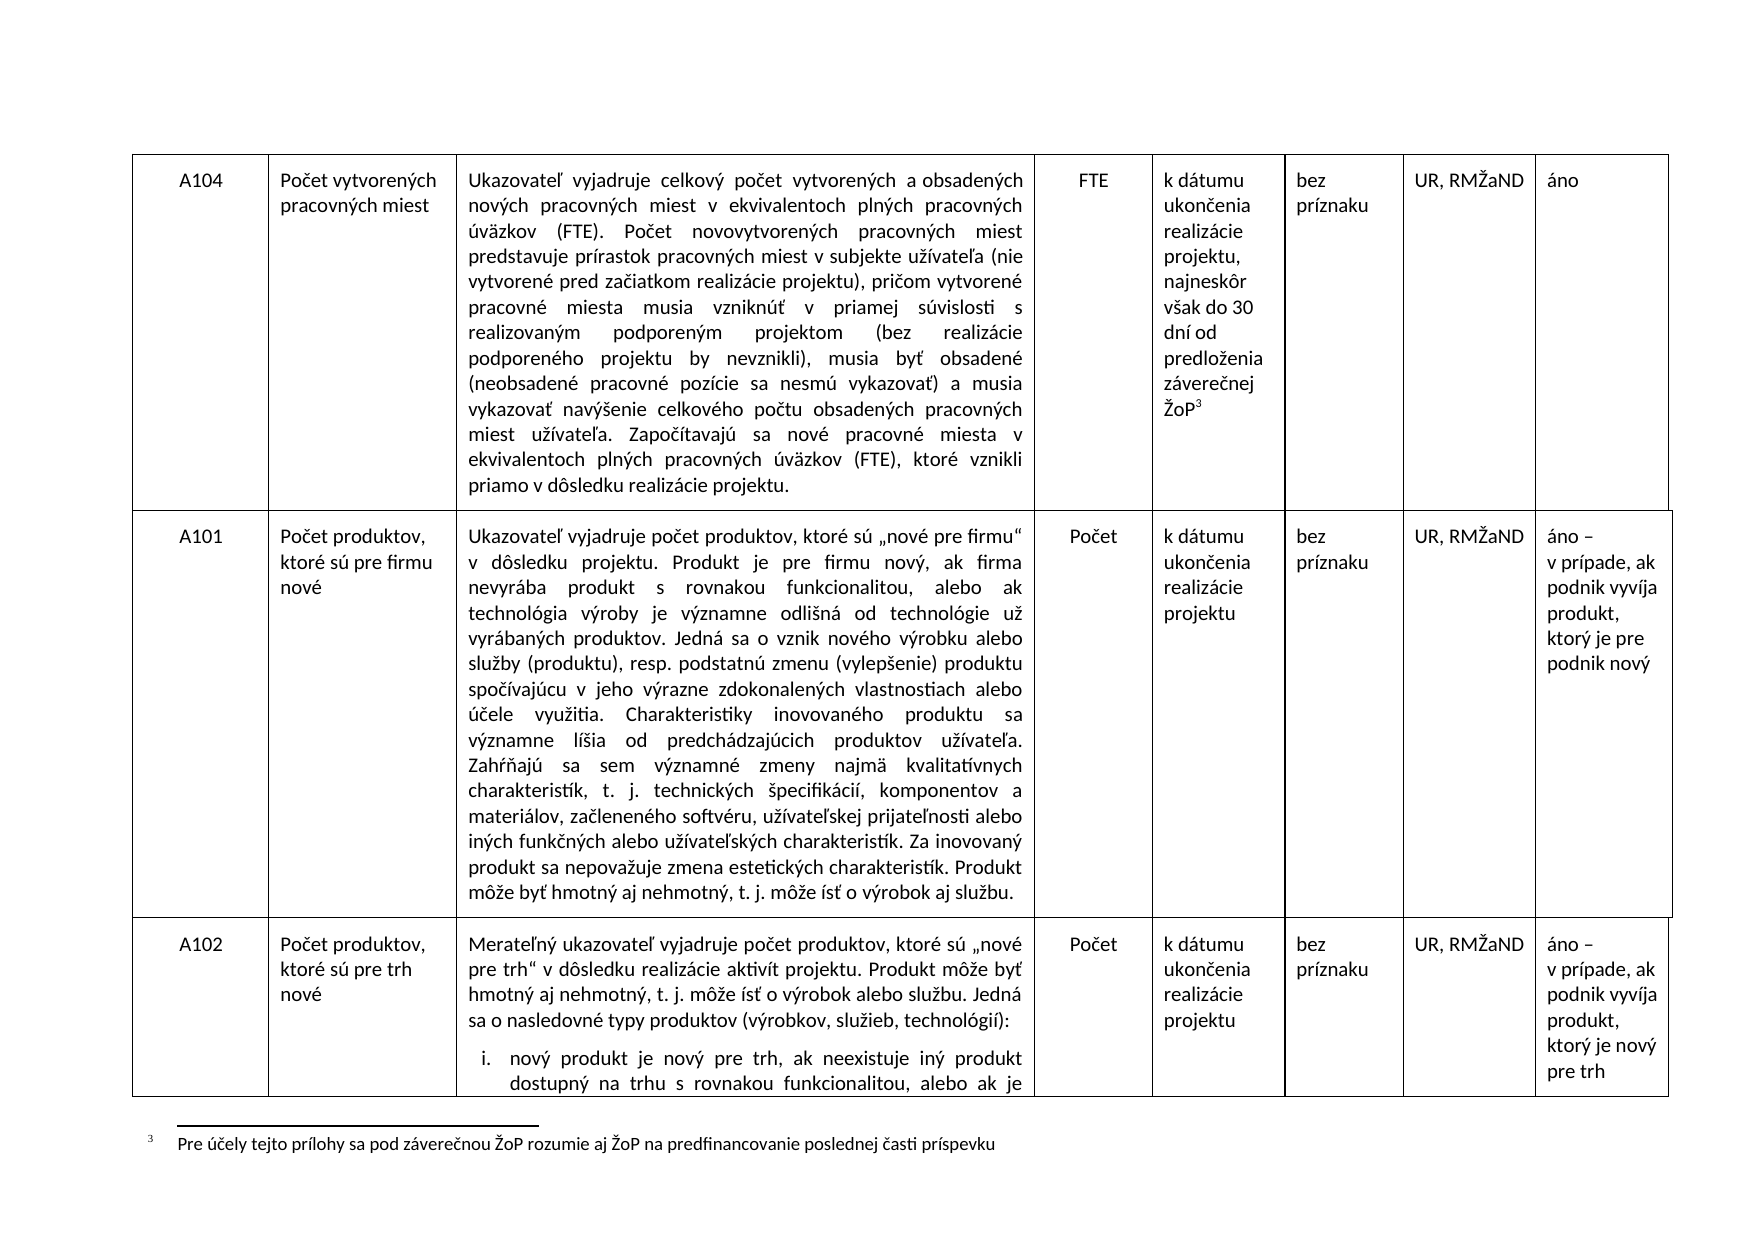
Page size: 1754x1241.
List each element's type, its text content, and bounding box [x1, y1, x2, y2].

table_cell Počet [1035, 918, 1152, 1096]
table_cell Počet vytvorených pracovných miest [269, 155, 456, 510]
table_cell FTE [1035, 155, 1152, 510]
table_cell Ukazovateľ vyjadruje celkový počet vytvorených a obsadených nových pracovných miest v ekvivalentoch plných pracovných úväzkov (FTE). Počet novovytvorených pracovných miest predstavuje prírastok pracovných miest v subjekte užívateľa (nie vytvorené pred začiatkom realizácie projektu), pričom vytvorené pracovné miesta musia vzniknúť v priamej súvislosti s realizovaným podporeným projektom (bez realizácie podporeného projektu by nevznikli), musia byť obsadené (neobsadené pracovné pozície sa nesmú vykazovať) a musia vykazovať navýšenie celkového počtu obsadených pracovných miest užívateľa. Započítavajú sa nové pracovné miesta v ekvivalentoch plných pracovných úväzkov (FTE), ktoré vznikli priamo v dôsledku realizácie projektu. [457, 155, 1034, 510]
table_cell k dátumu ukončenia realizácie projektu [1153, 511, 1284, 917]
table_cell UR, RMŽaND [1404, 155, 1535, 510]
table_cell UR, RMŽaND [1404, 511, 1535, 917]
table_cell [457, 918, 1034, 1096]
table_cell Ukazovateľ vyjadruje počet produktov, ktoré sú „nové pre firmu“ v dôsledku projektu. Produkt je pre firmu nový, ak firma nevyrába produkt s rovnakou funkcionalitou, alebo ak technológia výroby je významne odlišná od technológie už vyrábaných produktov. Jedná sa o vznik nového výrobku alebo služby (produktu), resp. podstatnú zmenu (vylepšenie) produktu spočívajúcu v jeho výrazne zdokonalených vlastnostiach alebo účele využitia. Charakteristiky inovovaného produktu sa významne líšia od predchádzajúcich produktov užívateľa. Zahŕňajú sa sem významné zmeny najmä kvalitatívnych charakteristík, t. j. technických špecifikácií, komponentov a materiálov, začleneného softvéru, užívateľskej prijateľnosti alebo iných funkčných alebo užívateľských charakteristík. Za inovovaný produkt sa nepovažuje zmena estetických charakteristík. Produkt môže byť hmotný aj nehmotný, t. j. môže ísť o výrobok aj službu. [457, 511, 1034, 917]
table_cell áno – v prípade, ak podnik vyvíja produkt, ktorý je pre podnik nový [1536, 511, 1672, 917]
table_cell bez príznaku [1286, 155, 1403, 510]
table_cell Počet produktov, ktoré sú pre firmu nové [269, 511, 456, 917]
table_cell k dátumu ukončenia realizácie projektu, najneskôr však do 30 dní od predloženia záverečnej ŽoP [1153, 155, 1284, 510]
table_cell A102 [133, 918, 268, 1096]
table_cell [1153, 918, 1284, 1096]
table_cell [1536, 918, 1668, 1096]
table_cell bez príznaku [1286, 918, 1403, 1096]
table_cell bez príznaku [1286, 511, 1403, 917]
table_cell Počet [1035, 511, 1152, 917]
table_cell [269, 918, 456, 1096]
table_cell A101 [133, 511, 268, 917]
table_cell A104 [133, 155, 268, 510]
table_cell UR, RMŽaND [1404, 918, 1535, 1096]
table_cell áno [1536, 155, 1668, 510]
